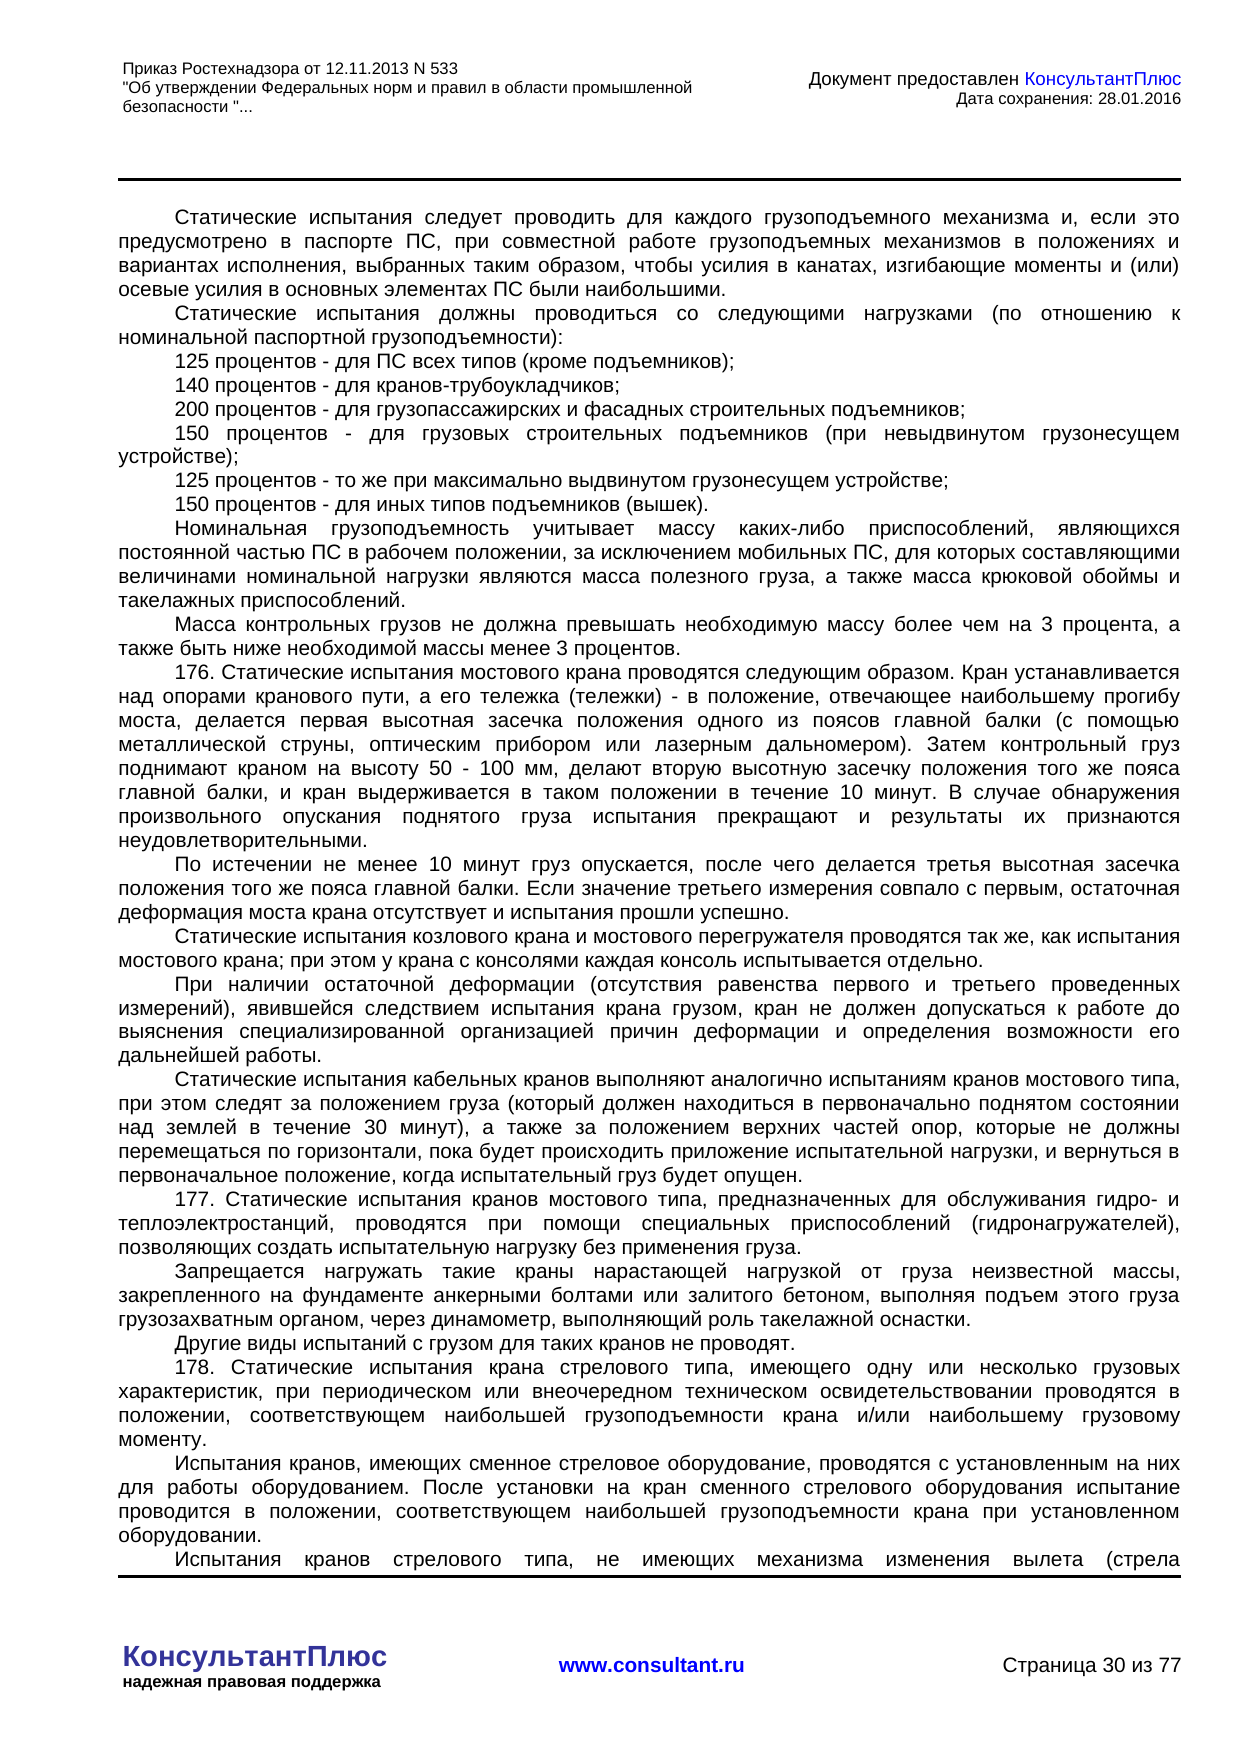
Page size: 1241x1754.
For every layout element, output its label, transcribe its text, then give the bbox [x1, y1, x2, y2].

text 176. Статические испытания мостового крана проводятся следующим образом. Кран устанавливается над опорами кранового пути, а его тележка (тележки) - в положение, отвечающее наибольшему прогибу моста, делается первая высотная засечка положения одного из поясов главной балки (с помощью металлической струны, оптическим прибором или лазерным дальномером). Затем контрольный груз поднимают краном на высоту 50 - 100 мм, делают вторую высотную засечку положения того же пояса главной балки, и кран выдерживается в таком положении в течение 10 минут. В случае обнаружения произвольного опускания поднятого груза испытания прекращают и результаты их признаются неудовлетворительными. [118, 660, 1181, 852]
text 200 процентов - для грузопассажирских и фасадных строительных подъемников; [118, 396, 1181, 420]
text 140 процентов - для кранов-трубоукладчиков; [118, 372, 1181, 396]
text 178. Статические испытания крана стрелового типа, имеющего одну или несколько грузовых характеристик, при периодическом или внеочередном техническом освидетельствовании проводятся в положении, соответствующем наибольшей грузоподъемности крана и/или наибольшему грузовому моменту. [118, 1355, 1181, 1451]
text Статические испытания следует проводить для каждого грузоподъемного механизма и, если это предусмотрено в паспорте ПС, при совместной работе грузоподъемных механизмов в положениях и вариантах исполнения, выбранных таким образом, чтобы усилия в канатах, изгибающие моменты и (или) осевые усилия в основных элементах ПС были наибольшими. [118, 205, 1181, 301]
text 177. Статические испытания кранов мостового типа, предназначенных для обслуживания гидро- и теплоэлектростанций, проводятся при помощи специальных приспособлений (гидронагружателей), позволяющих создать испытательную нагрузку без применения груза. [118, 1187, 1181, 1259]
text Статические испытания кабельных кранов выполняют аналогично испытаниям кранов мостового типа, при этом следят за положением груза (который должен находиться в первоначально поднятом состоянии над землей в течение 30 минут), а также за положением верхних частей опор, которые не должны перемещаться по горизонтали, пока будет происходить приложение испытательной нагрузки, и вернуться в первоначальное положение, когда испытательный груз будет опущен. [118, 1067, 1181, 1187]
text Испытания кранов, имеющих сменное стреловое оборудование, проводятся с установленным на них для работы оборудованием. После установки на кран сменного стрелового оборудования испытание проводится в положении, соответствующем наибольшей грузоподъемности крана при установленном оборудовании. [118, 1451, 1181, 1546]
text 125 процентов - для ПС всех типов (кроме подъемников); [118, 348, 1181, 372]
text Запрещается нагружать такие краны нарастающей нагрузкой от груза неизвестной массы, закрепленного на фундаменте анкерными болтами или залитого бетоном, выполняя подъем этого груза грузозахватным органом, через динамометр, выполняющий роль такелажной оснастки. [118, 1259, 1181, 1331]
text 150 процентов - для грузовых строительных подъемников (при невыдвинутом грузонесущем устройстве); [118, 420, 1181, 468]
text Масса контрольных грузов не должна превышать необходимую массу более чем на 3 процента, а также быть ниже необходимой массы менее 3 процентов. [118, 612, 1181, 660]
text 150 процентов - для иных типов подъемников (вышек). [118, 492, 1181, 516]
text По истечении не менее 10 минут груз опускается, после чего делается третья высотная засечка положения того же пояса главной балки. Если значение третьего измерения совпало с первым, остаточная деформация моста крана отсутствует и испытания прошли успешно. [118, 852, 1181, 923]
text Номинальная грузоподъемность учитывает массу каких-либо приспособлений, являющихся постоянной частью ПС в рабочем положении, за исключением мобильных ПС, для которых составляющими величинами номинальной нагрузки являются масса полезного груза, а также масса крюковой обоймы и такелажных приспособлений. [118, 516, 1181, 612]
text 125 процентов - то же при максимально выдвинутом грузонесущем устройстве; [118, 468, 1181, 492]
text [118, 1546, 1181, 1570]
text Статические испытания козлового крана и мостового перегружателя проводятся так же, как испытания мостового крана; при этом у крана с консолями каждая консоль испытывается отдельно. [118, 923, 1181, 971]
text Другие виды испытаний с грузом для таких кранов не проводят. [118, 1331, 1181, 1355]
text При наличии остаточной деформации (отсутствия равенства первого и третьего проведенных измерений), явившейся следствием испытания крана грузом, кран не должен допускаться к работе до выяснения специализированной организацией причин деформации и определения возможности его дальнейшей работы. [118, 971, 1181, 1067]
text Статические испытания должны проводиться со следующими нагрузками (по отношению к номинальной паспортной грузоподъемности): [118, 301, 1181, 348]
